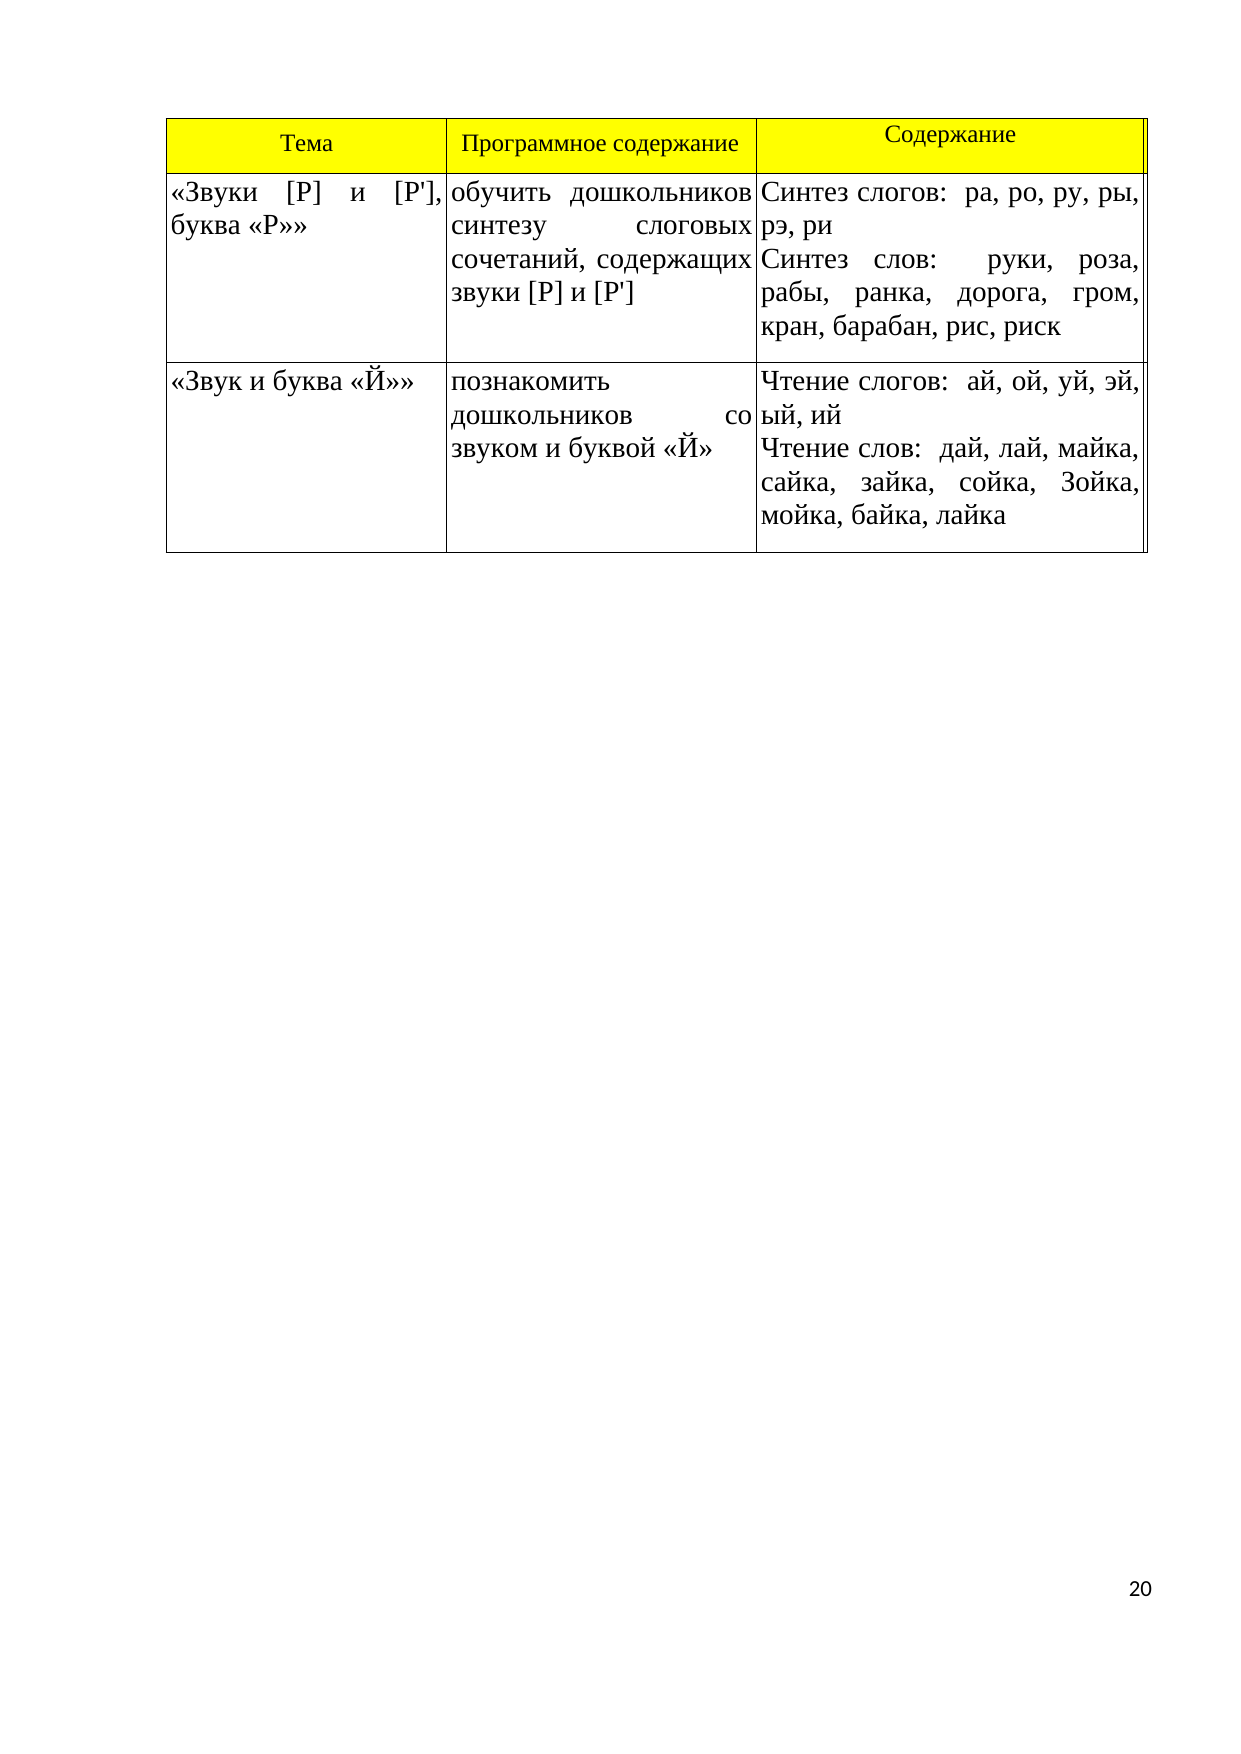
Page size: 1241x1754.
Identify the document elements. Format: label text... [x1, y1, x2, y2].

table_cell «Звук и буква «Й»» [167, 363, 446, 552]
table_cell Синтез слогов: ра, ро, ру, ры, рэ, ри Синтез слов: руки, роза, рабы, ранка, дорога, гром, кран, барабан, рис, риск [757, 174, 1143, 362]
table_cell Чтение слогов: ай, ой, уй, эй, ый, ий Чтение слов: дай, лай, майка, сайка, зайка, сойка, Зойка, мойка, байка, лайка [757, 363, 1143, 552]
table_cell «Звуки [Р] и [Р'], буква «Р»» [167, 174, 446, 362]
table_header Тема [167, 119, 446, 173]
table_header Содержание [757, 119, 1143, 173]
table_cell познакомить дошкольников со звуком и буквой «Й» [447, 363, 756, 552]
table_header Программное содержание [447, 119, 756, 173]
table_cell обучить дошкольников синтезу слоговых сочетаний, содержащих звуки [Р] и [Р'] [447, 174, 756, 362]
